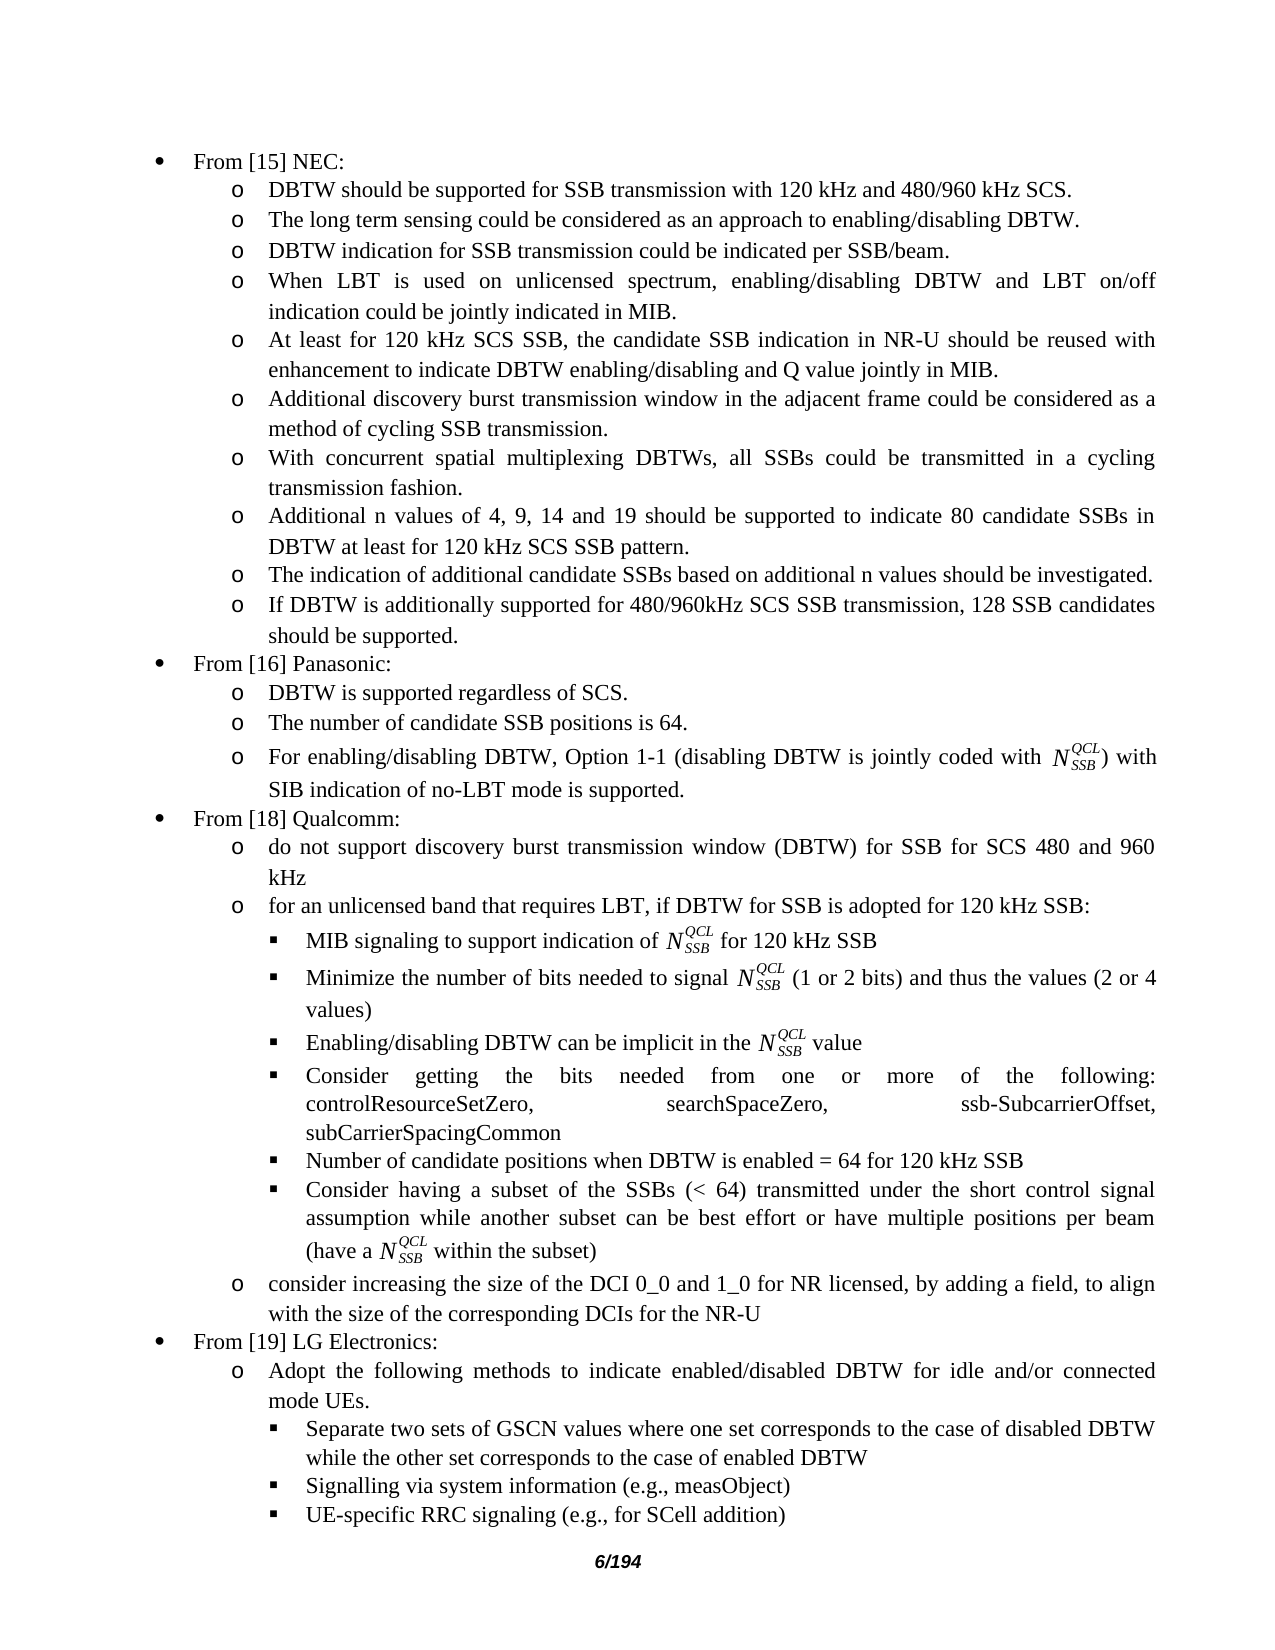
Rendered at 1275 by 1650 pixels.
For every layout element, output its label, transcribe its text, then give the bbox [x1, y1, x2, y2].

list Separate two sets of GSCN values where one set corresponds to the case of disabled DBTW while the other set corresponds to the case of enabled DBTW [268, 1416, 1157, 1470]
list consider increasing the size of the DCI 0_0 and 1_0 for NR licensed, by adding a field, to align with the size of the corresponding DCIs for the NR-U [231, 1269, 1157, 1326]
list DBTW should be supported for SSB transmission with 120 kHz and 480/960 kHz SCS. [231, 176, 1157, 204]
list for an unlicensed band that requires LBT, if DBTW for SSB is adopted for 120 kHz SSB: [231, 892, 1157, 920]
list From [15] NEC: [156, 148, 1157, 174]
list The indication of additional candidate SSBs based on additional n values should be investigated. [231, 561, 1157, 589]
list Additional discovery burst transmission window in the adjacent frame could be considered as a method of cycling SSB transmission. [231, 385, 1157, 442]
list Enabling/disabling DBTW can be implicit in the value [268, 1025, 1157, 1060]
list From [16] Panasonic: [156, 650, 1157, 677]
list Consider getting the bits needed from one or more of the following: controlResourceSetZero, searchSpaceZero, ssb-SubcarrierOffset, subCarrierSpacingCommon [268, 1062, 1157, 1145]
list Adopt the following methods to indicate enabled/disabled DBTW for idle and/or connected mode UEs. [231, 1357, 1157, 1413]
list Consider having a subset of the SSBs (< 64) transmitted under the short control signal assumption while another subset can be best effort or have multiple positions per beam (have a within the subset) [268, 1176, 1157, 1267]
list Number of candidate positions when DBTW is enabled = 64 for 120 kHz SSB [268, 1147, 1157, 1174]
list From [18] Qualcomm: [156, 805, 1157, 831]
list do not support discovery burst transmission window (DBTW) for SSB for SCS 480 and 960 kHz [231, 833, 1157, 890]
list DBTW is supported regardless of SCS. [231, 679, 1157, 707]
list The long term sensing could be considered as an approach to enabling/disabling DBTW. [231, 207, 1157, 235]
list UE-specific RRC signaling (e.g., for SCell addition) [268, 1501, 1157, 1527]
list MIB signaling to support indication of for 120 kHz SSB [268, 923, 1157, 957]
list For enabling/disabling DBTW, Option 1-1 (disabling DBTW is jointly coded with ) with SIB indication of no-LBT mode is supported. [231, 739, 1157, 803]
list Signalling via system information (e.g., measObject) [268, 1472, 1157, 1499]
list The number of candidate SSB positions is 64. [231, 709, 1157, 737]
list Minimize the number of bits needed to signal (1 or 2 bits) and thus the values (2 or 4 values) [268, 959, 1157, 1023]
list If DBTW is additionally supported for 480/960kHz SCS SSB transmission, 128 SSB candidates should be supported. [231, 592, 1157, 648]
list Additional n values of 4, 9, 14 and 19 should be supported to indicate 80 candidate SSBs in DBTW at least for 120 kHz SCS SSB pattern. [231, 502, 1157, 559]
list When LBT is used on unlicensed spectrum, enabling/disabling DBTW and LBT on/off indication could be jointly indicated in MIB. [231, 267, 1157, 324]
list From [19] LG Electronics: [156, 1328, 1157, 1355]
list DBTW indication for SSB transmission could be indicated per SSB/beam. [231, 237, 1157, 265]
list With concurrent spatial multiplexing DBTWs, all SSBs could be transmitted in a cycling transmission fashion. [231, 444, 1157, 500]
list At least for 120 kHz SCS SSB, the candidate SSB indication in NR-U should be reused with enhancement to indicate DBTW enabling/disabling and Q value jointly in MIB. [231, 326, 1157, 383]
